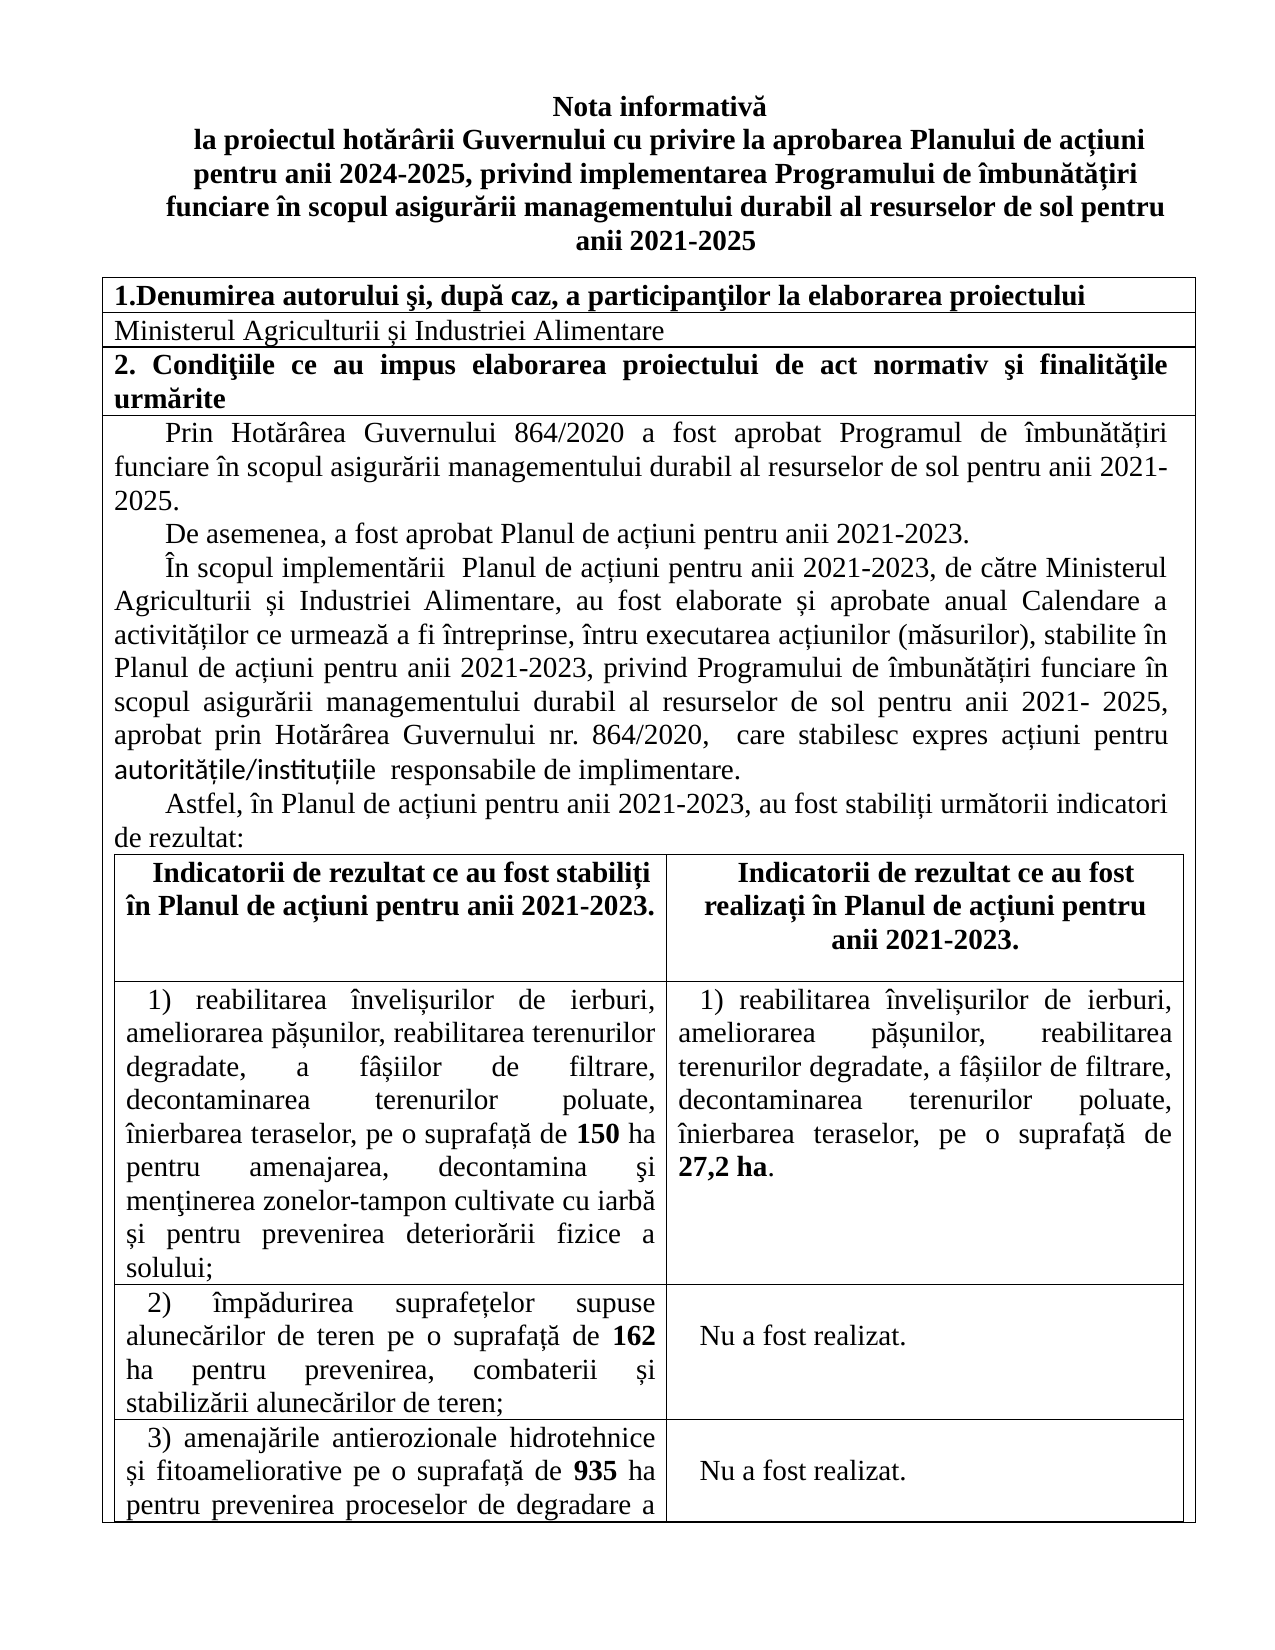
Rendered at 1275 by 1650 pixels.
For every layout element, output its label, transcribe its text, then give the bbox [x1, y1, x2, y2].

table_cell Ministerul Agriculturii și Industriei Alimentare [103, 313, 1195, 346]
text la proiectul hotărârii Guvernului cu privire la aprobarea Planului de acțiuni pentru anii 2024-2025, privind implementarea Programului de îmbunătățiri funciare în scopul asigurării managementului durabil al resurselor de sol pentru anii 2021-2025 [150, 122, 1181, 256]
text Nota informativă [150, 89, 1169, 122]
table_cell 2. Condiţiile ce au impus elaborarea proiectului de act normativ şi finalităţile urmărite [103, 348, 1195, 414]
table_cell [103, 416, 1195, 1522]
table_header 1.Denumirea autorului şi, după caz, a participanţilor la elaborarea proiectului [103, 278, 1195, 312]
